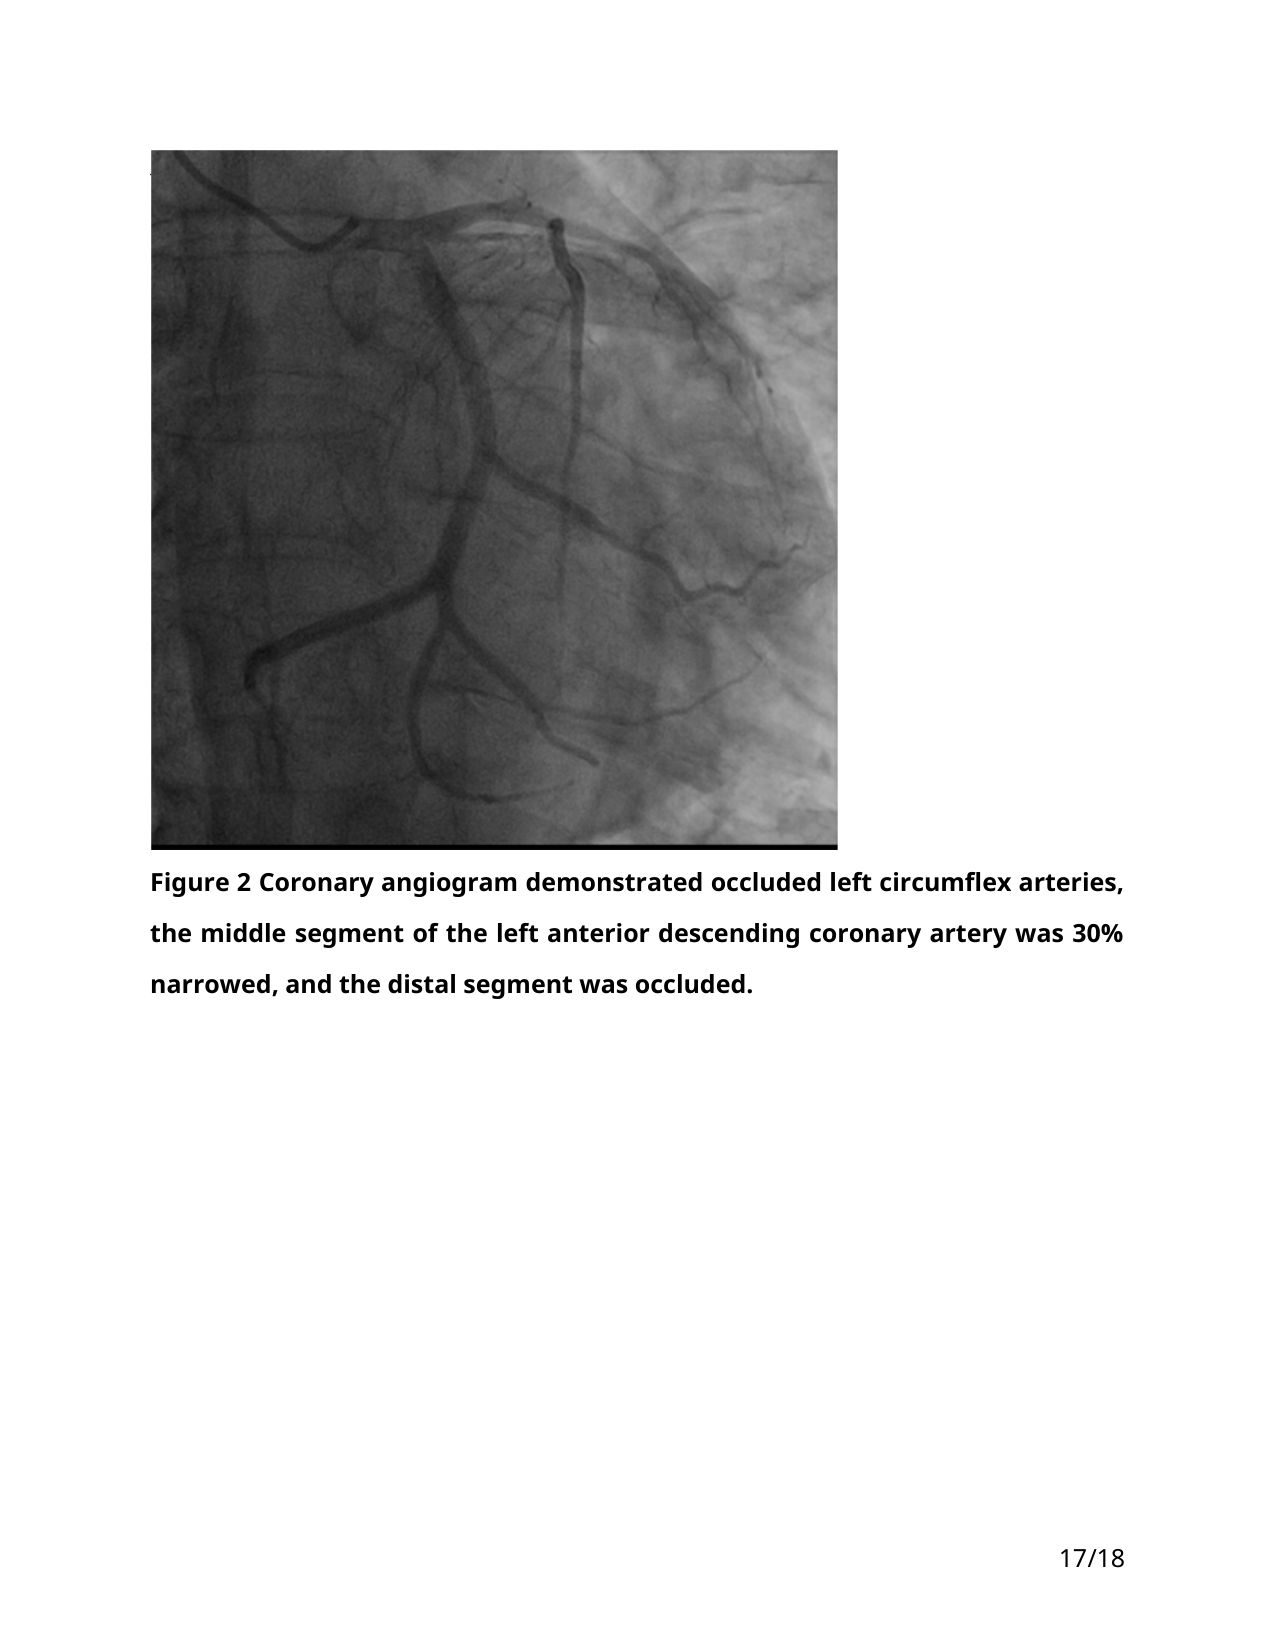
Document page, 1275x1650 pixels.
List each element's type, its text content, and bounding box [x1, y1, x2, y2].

text Figure 2 Coronary angiogram demonstrated occluded left circumflex arteries, the middle segment of the left anterior descending coronary artery was 30% narrowed, and the distal segment was occluded. [150, 864, 1125, 1001]
